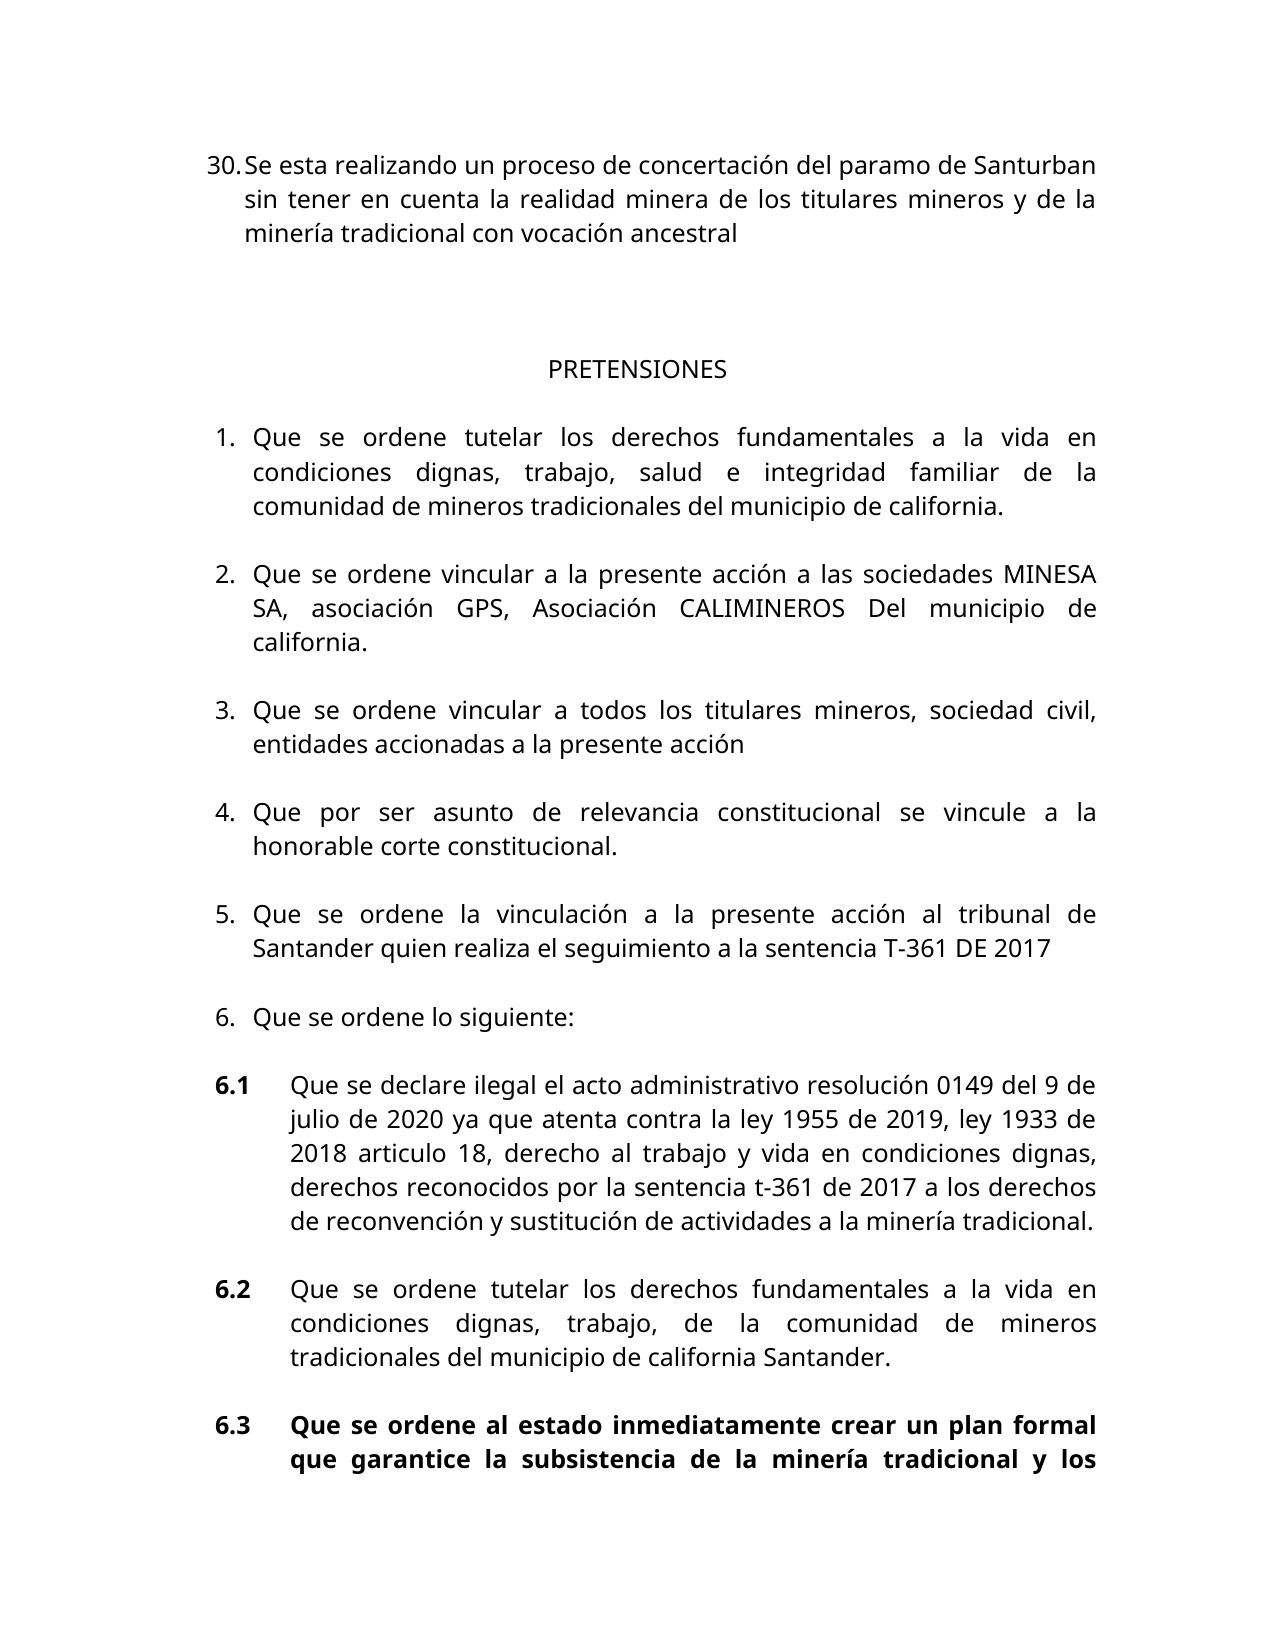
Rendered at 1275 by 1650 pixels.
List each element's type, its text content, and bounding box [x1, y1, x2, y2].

list Que por ser asunto de relevancia constitucional se vincule a la honorable corte constitucional. [215, 795, 1098, 863]
list Que se ordene tutelar los derechos fundamentales a la vida en condiciones dignas, trabajo, salud e integridad familiar de la comunidad de mineros tradicionales del municipio de california. [215, 420, 1098, 522]
list Se esta realizando un proceso de concertación del paramo de Santurban sin tener en cuenta la realidad minera de los titulares mineros y de la minería tradicional con vocación ancestral [207, 148, 1098, 250]
list Que se ordene vincular a todos los titulares mineros, sociedad civil, entidades accionadas a la presente acción [215, 693, 1098, 761]
list Que se ordene la vinculación a la presente acción al tribunal de Santander quien realiza el seguimiento a la sentencia T-361 DE 2017 [215, 897, 1098, 965]
list Que se ordene vincular a la presente acción a las sociedades MINESA SA, asociación GPS, Asociación CALIMINEROS Del municipio de california. [215, 556, 1098, 658]
text PRETENSIONES [177, 352, 1098, 386]
list Que se declare ilegal el acto administrativo resolución 0149 del 9 de julio de 2020 ya que atenta contra la ley 1955 de 2019, ley 1933 de 2018 articulo 18, derecho al trabajo y vida en condiciones dignas, derechos reconocidos por la sentencia t-361 de 2017 a los derechos de reconvención y sustitución de actividades a la minería tradicional. [215, 1067, 1098, 1238]
list Que se ordene tutelar los derechos fundamentales a la vida en condiciones dignas, trabajo, de la comunidad de mineros tradicionales del municipio de california Santander. [215, 1272, 1098, 1374]
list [215, 1408, 1098, 1476]
list Que se ordene lo siguiente: [215, 999, 1098, 1033]
